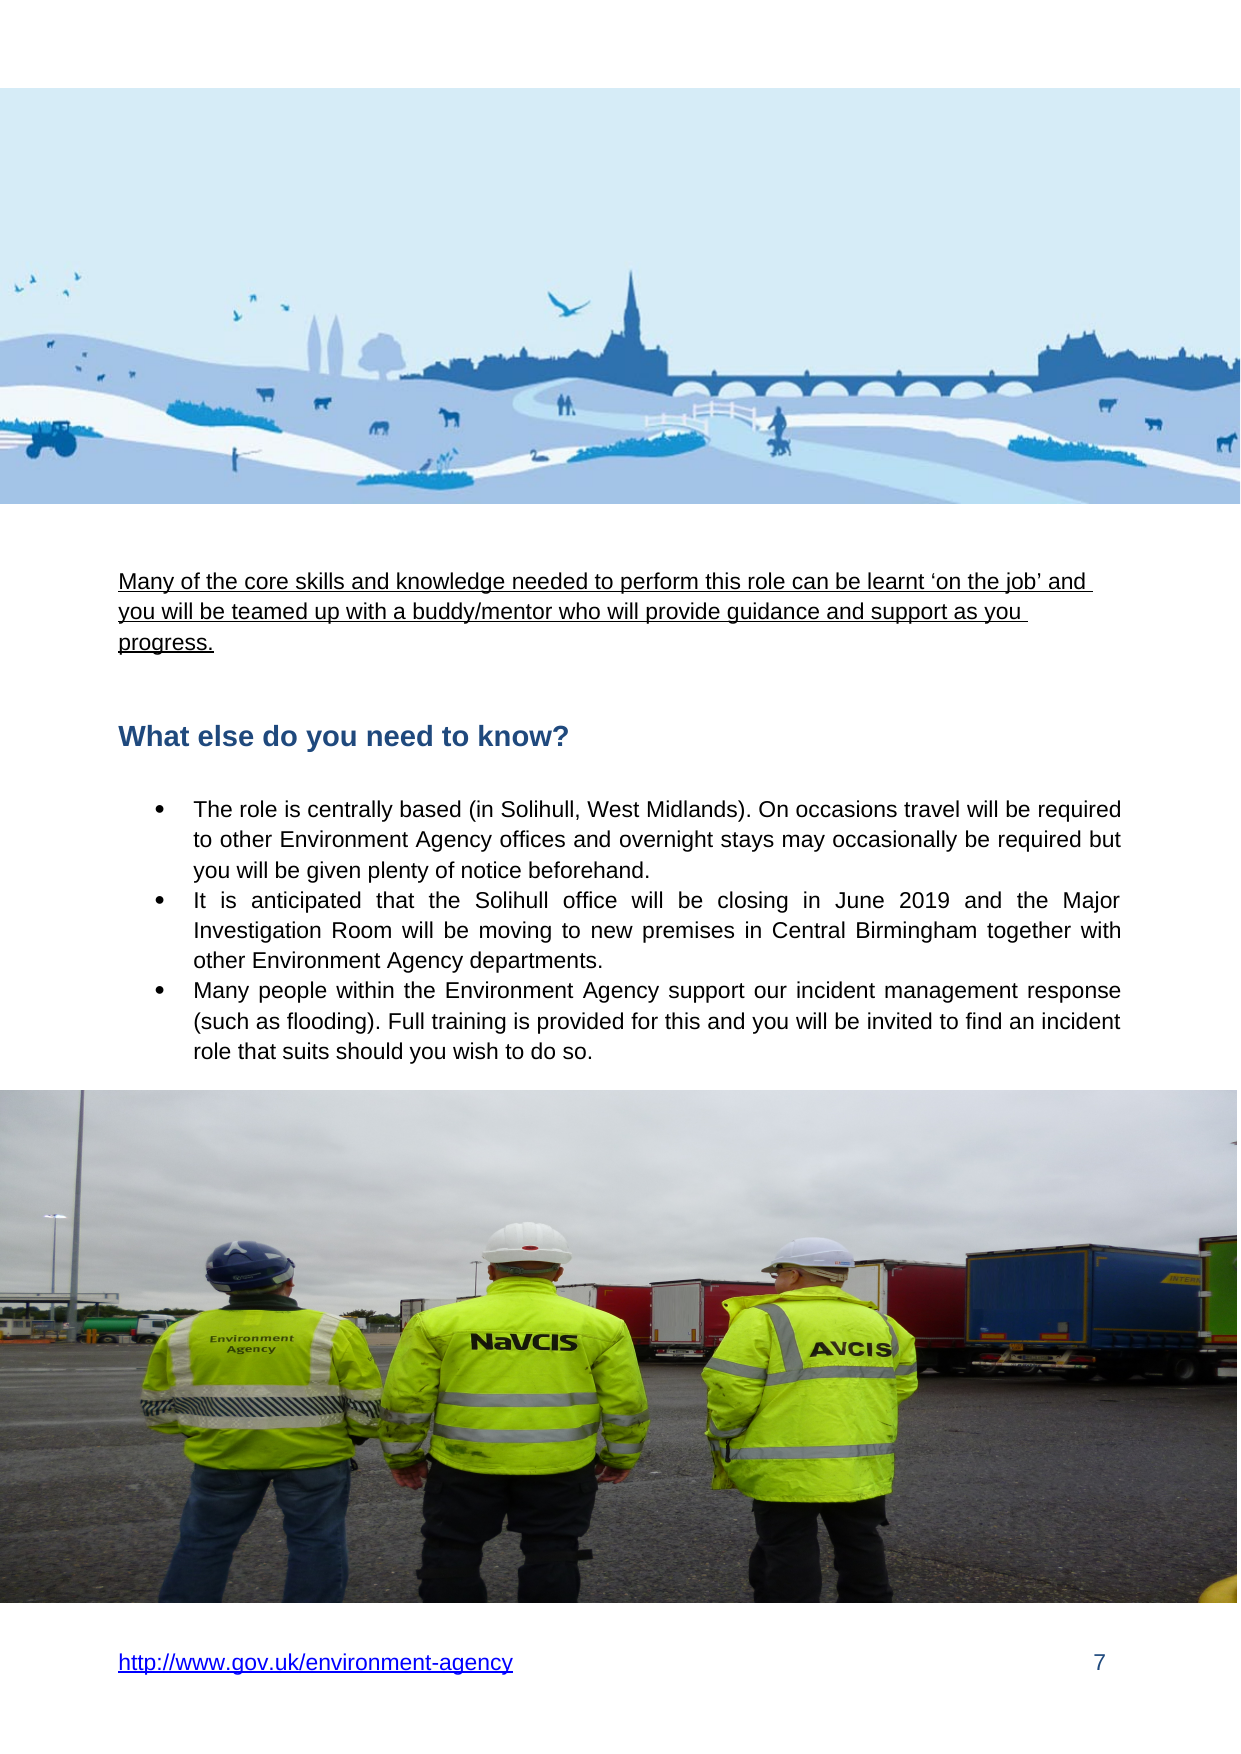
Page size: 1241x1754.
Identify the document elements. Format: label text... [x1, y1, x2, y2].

picture [0, 1090, 1237, 1603]
text What else do you need to know? [118, 719, 1122, 753]
list The role is centrally based (in Solihull, West Midlands). On occasions travel will be required to other Environment Agency offices and overnight stays may occasionally be required but you will be given plenty of notice beforehand. [156, 796, 1122, 883]
picture [0, 88, 1241, 504]
list Many people within the Environment Agency support our incident management response (such as flooding). Full training is provided for this and you will be invited to find an incident role that suits should you wish to do so. [156, 977, 1122, 1064]
list It is anticipated that the Solihull office will be closing in June 2019 and the Major Investigation Room will be moving to new premises in Central Birmingham together with other Environment Agency departments. [156, 887, 1122, 973]
text Many of the core skills and knowledge needed to perform this role can be learnt ‘on the job’ and you will be teamed up with a buddy/mentor who will provide guidance and support as you progress. [118, 568, 1122, 655]
